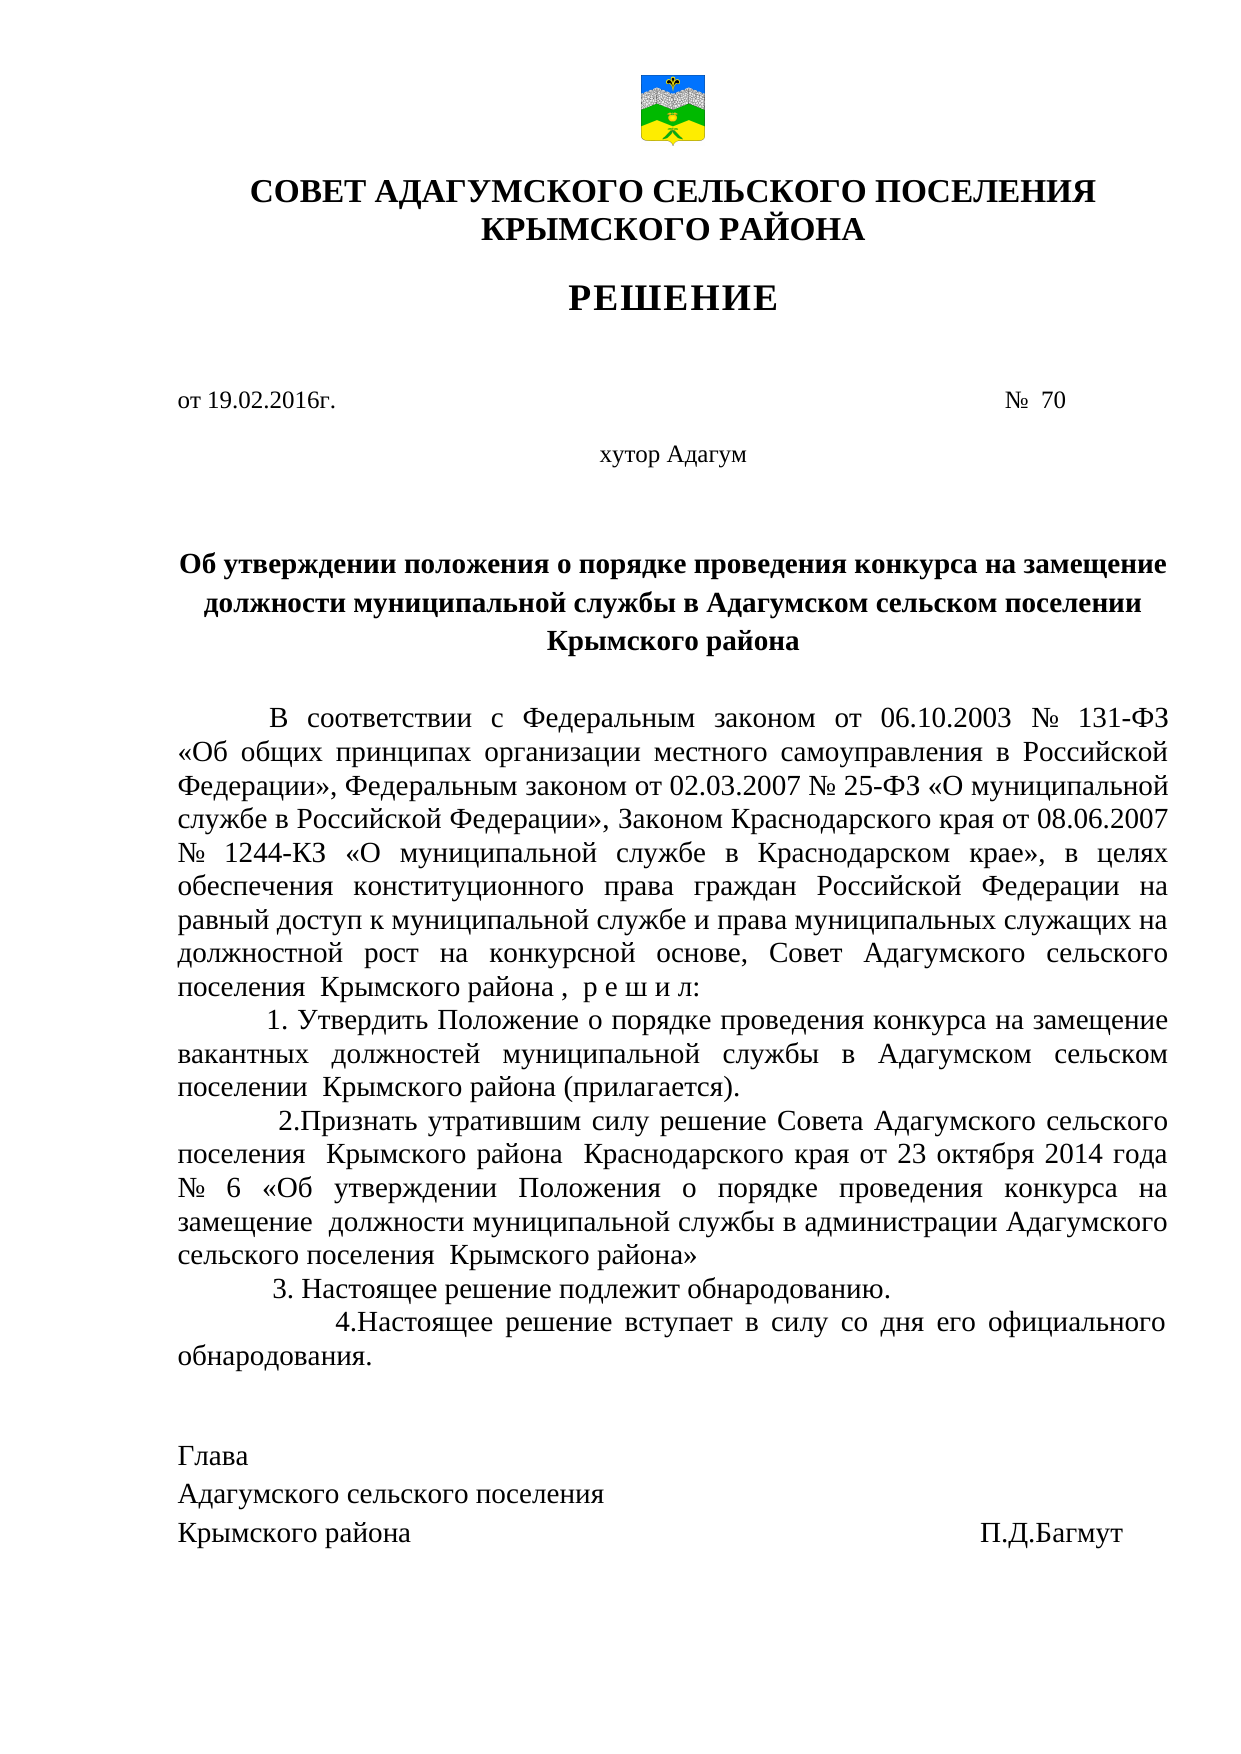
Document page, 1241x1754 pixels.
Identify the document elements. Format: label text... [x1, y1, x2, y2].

text В соответствии с Федеральным законом от 06.10.2003 № 131-ФЗ «Об общих принципах организации местного самоуправления в Российской Федерации», Федеральным законом от 02.03.2007 № 25-ФЗ «О муниципальной службе в Российской Федерации», Законом Краснодарского края от 08.06.2007 № 1244-КЗ «О муниципальной службе в Краснодарском крае», в целях обеспечения конституционного права граждан Российской Федерации на равный доступ к муниципальной службе и права муниципальных служащих на должностной рост на конкурсной основе, Совет Адагумского сельского поселения Крымского района , р е ш и л: [177, 701, 1169, 1002]
text КРЫМСКОГО РАЙОНА [177, 209, 1169, 276]
text СОВЕТ АДАГУМСКОГО СЕЛЬСКОГО ПОСЕЛЕНИЯ [177, 171, 1169, 209]
picture [641, 75, 705, 146]
text 4.Настоящее решение вступает в силу со дня его официального обнародования. [177, 1304, 1167, 1371]
text 1. Утвердить Положение о порядке проведения конкурса на замещение вакантных должностей муниципальной службы в Адагумском сельском поселении Крымского района (прилагается). [177, 1002, 1169, 1103]
text РЕШЕНИЕ [177, 276, 1169, 319]
text Крымского района П.Д.Багмут [177, 1515, 1169, 1548]
text Об утверждении положения о порядке проведения конкурса на замещение должности муниципальной службы в Адагумском сельском поселении Крымского района [177, 546, 1169, 657]
text 2.Признать утратившим силу решение Совета Адагумского сельского поселения Крымского района Краснодарского края от 23 октября 2014 года № 6 «Об утверждении Положения о порядке проведения конкурса на замещение должности муниципальной службы в администрации Адагумского сельского поселения Крымского района» [177, 1103, 1169, 1271]
text Адагумского сельского поселения [177, 1476, 1169, 1510]
text хутор Адагум [177, 439, 1169, 467]
text Глава [177, 1438, 1169, 1471]
text от 19.02.2016г. № 70 [177, 385, 1169, 413]
text 3. Настоящее решение подлежит обнародованию. [177, 1271, 1169, 1304]
